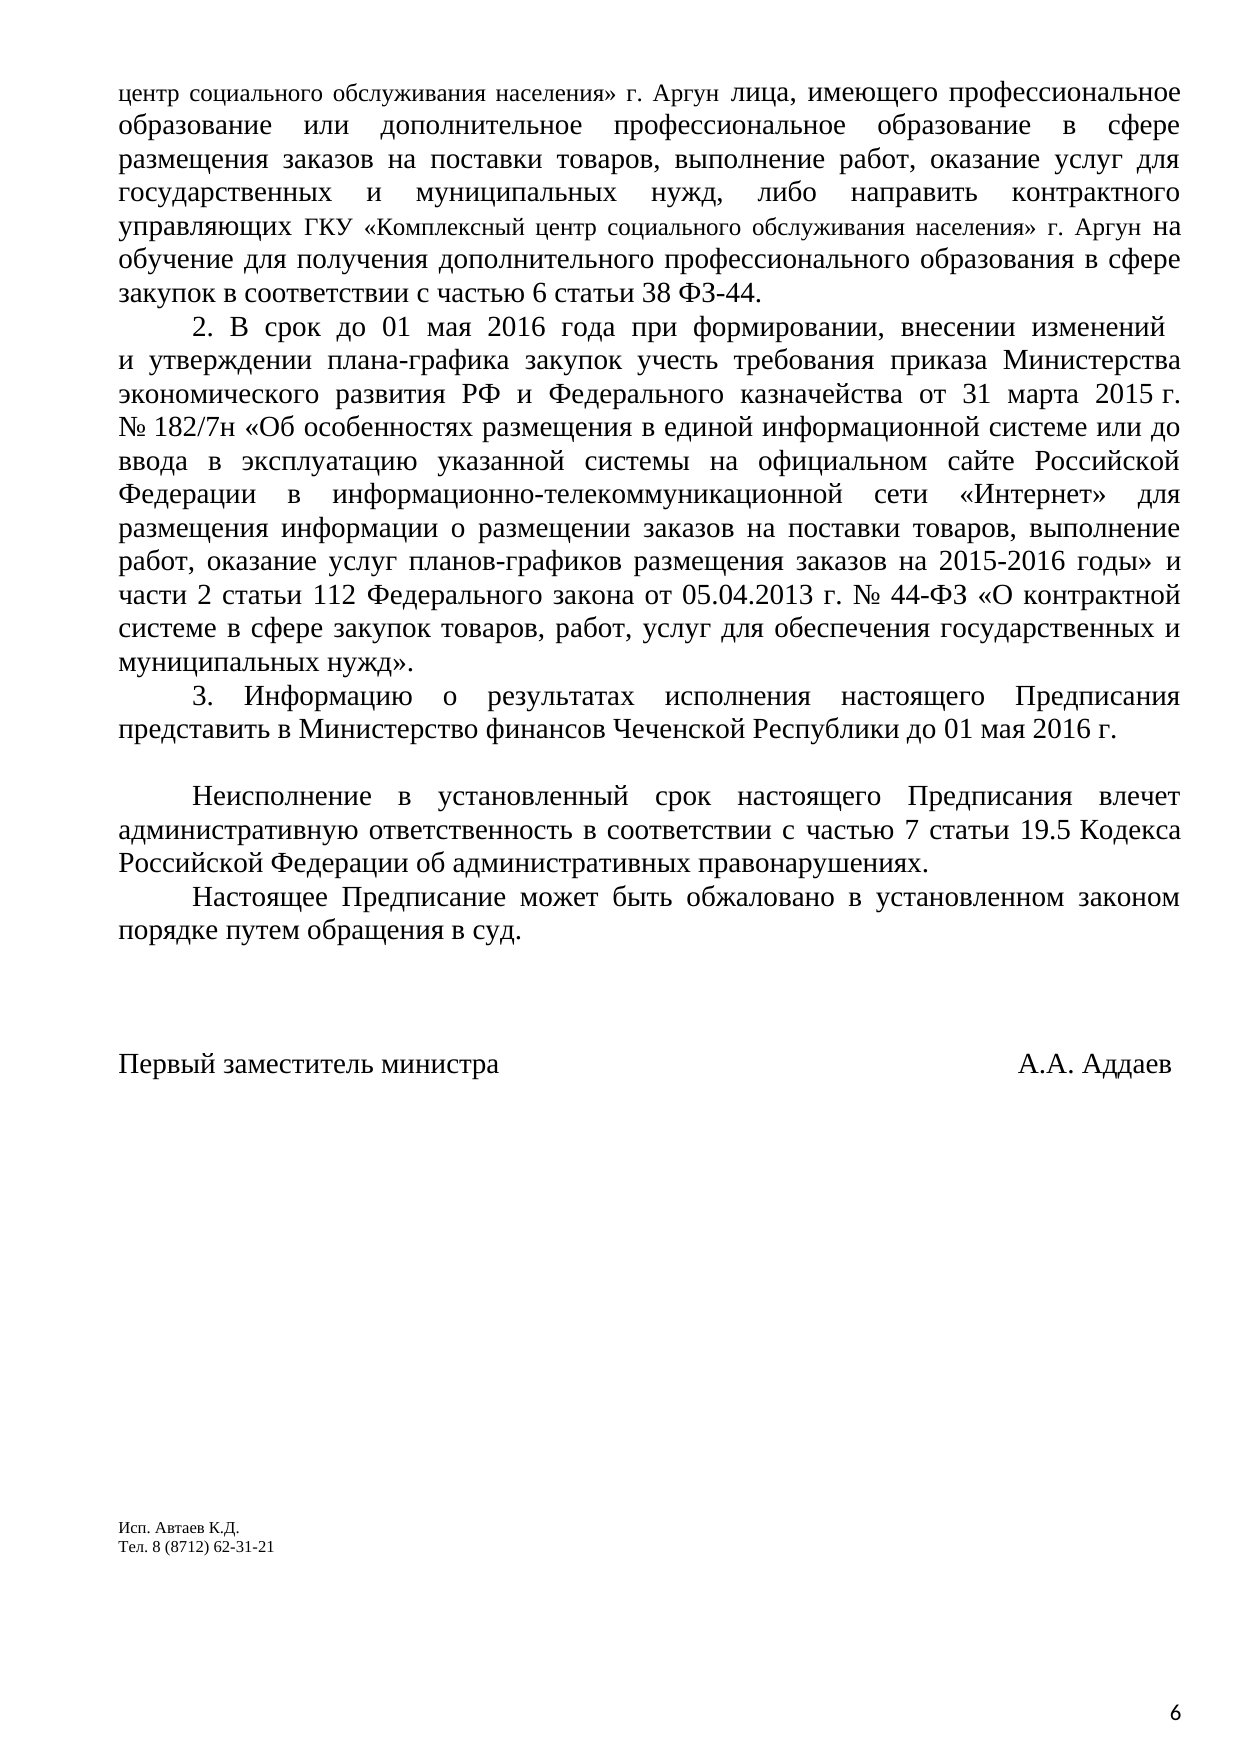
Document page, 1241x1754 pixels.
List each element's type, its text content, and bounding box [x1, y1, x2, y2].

text 2. В срок до 01 мая 2016 года при формировании, внесении изменений и утверждении плана-графика закупок учесть требования приказа Министерства экономического развития РФ и Федерального казначейства от 31 марта 2015 г. № 182/7н «Об особенностях размещения в единой информационной системе или до ввода в эксплуатацию указанной системы на официальном сайте Российской Федерации в информационно-телекоммуникационной сети «Интернет» для размещения информации о размещении заказов на поставки товаров, выполнение работ, оказание услуг планов-графиков размещения заказов на 2015-2016 годы» и части 2 статьи 112 Федерального закона от 05.04.2013 г. № 44-ФЗ «О контрактной системе в сфере закупок товаров, работ, услуг для обеспечения государственных и муниципальных нужд». [118, 309, 1181, 678]
text 3. Информацию о результатах исполнения настоящего Предписания представить в Министерство финансов Чеченской Республики до 01 мая 2016 г. [118, 678, 1181, 745]
text Исп. Автаев К.Д. [118, 1518, 1181, 1537]
text Неисполнение в установленный срок настоящего Предписания влечет административную ответственность в соответствии с частью 7 статьи 19.5 Кодекса Российской Федерации об административных правонарушениях. [118, 778, 1181, 879]
text Первый заместитель министра А.А. Аддаев [118, 1047, 1181, 1080]
text Тел. 8 (8712) 62-31-21 [118, 1537, 1181, 1556]
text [118, 74, 1181, 309]
text Настоящее Предписание может быть обжаловано в установленном законом порядке путем обращения в суд. [118, 879, 1181, 946]
